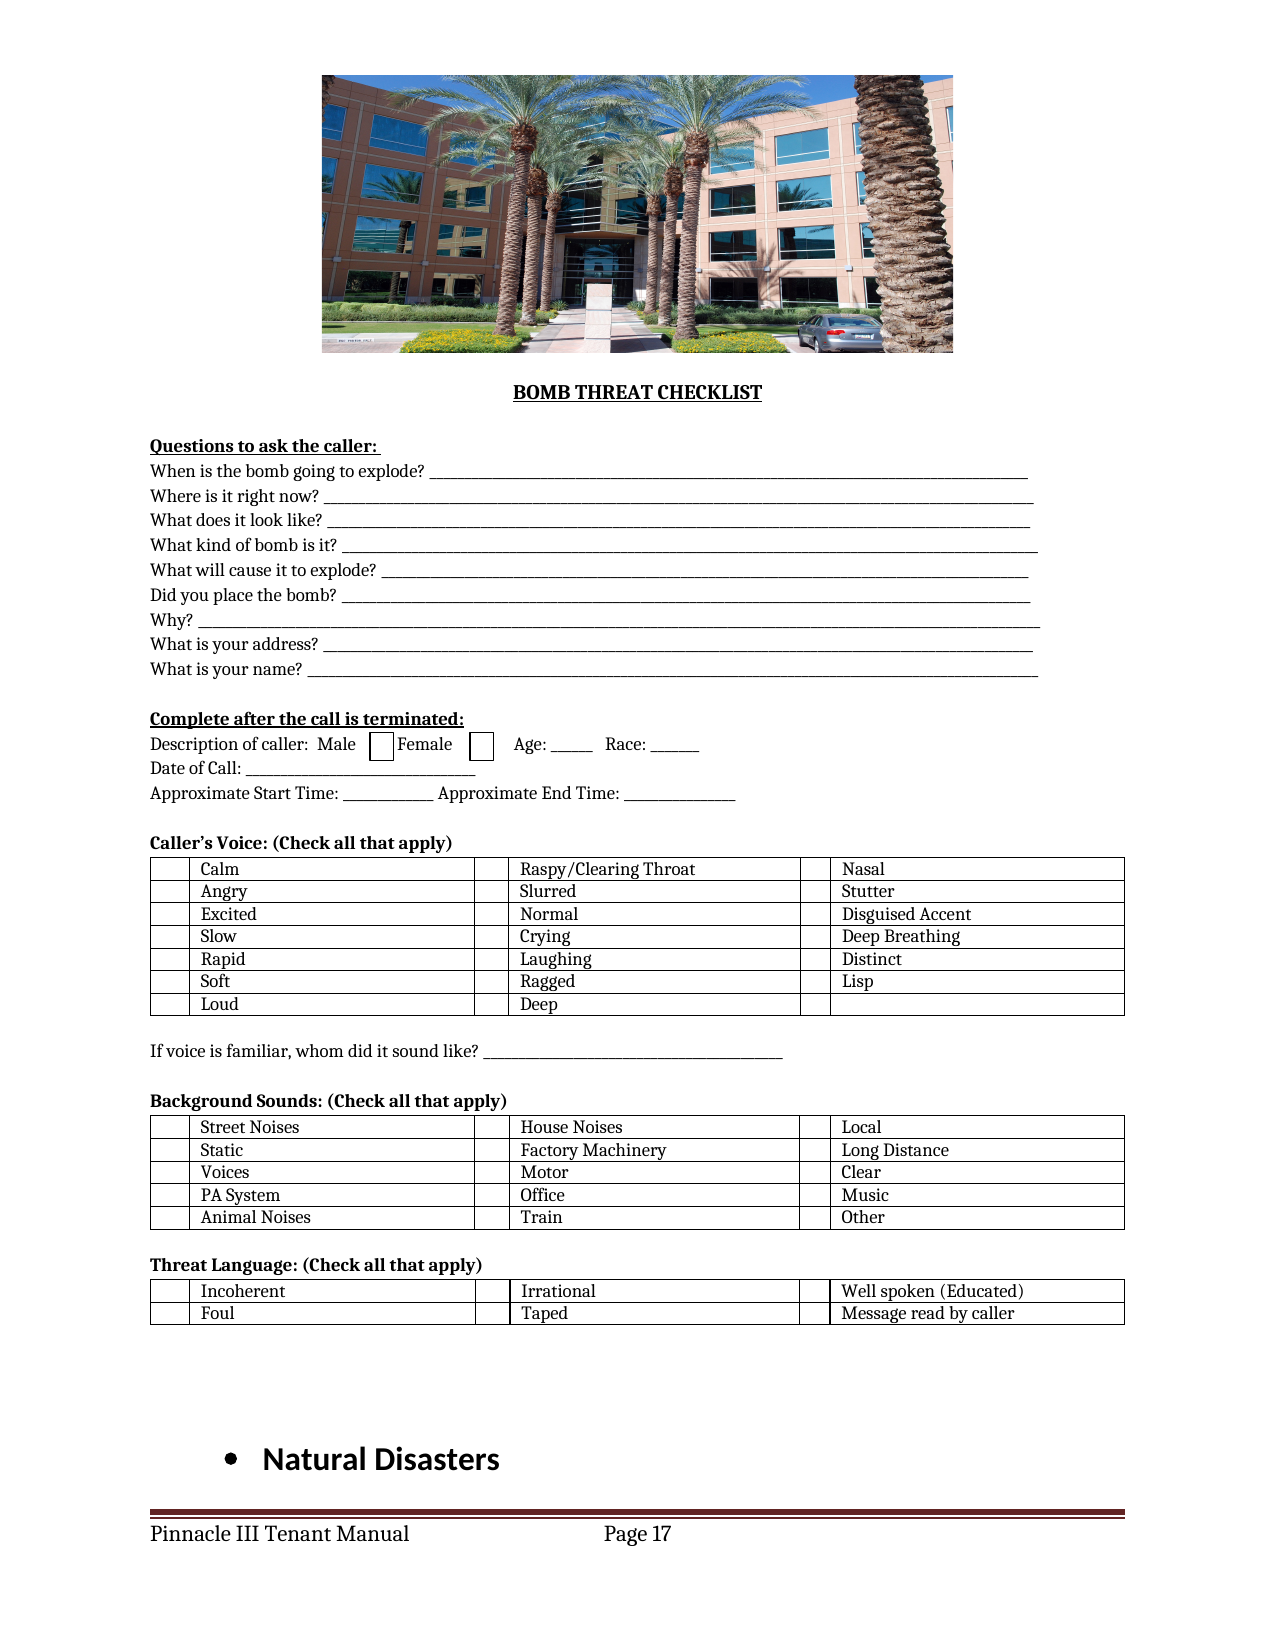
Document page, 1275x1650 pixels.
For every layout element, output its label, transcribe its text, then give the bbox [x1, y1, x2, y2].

table_header [475, 1116, 509, 1138]
table_cell Distinct [831, 949, 1124, 970]
table_cell Other [831, 1207, 1124, 1228]
table_cell Office [510, 1184, 799, 1206]
table_cell [151, 881, 189, 902]
table_header Calm [190, 858, 474, 879]
table_cell Soft [190, 971, 474, 993]
list Natural Disasters [225, 1438, 1125, 1479]
table_cell Factory Machinery [510, 1139, 799, 1161]
table_header Irrational [511, 1280, 799, 1302]
table_cell [475, 926, 508, 947]
text What is your name? _________________________________________________________________________________________________________ [150, 659, 1125, 680]
text When is the bomb going to explode? ______________________________________________________________________________________ [150, 460, 1125, 482]
table_cell [476, 1303, 509, 1324]
table_cell [151, 903, 189, 925]
table_cell Deep Breathing [831, 926, 1124, 947]
table_header House Noises [510, 1116, 799, 1138]
text BOMB THREAT CHECKLIST [150, 381, 1125, 404]
table_cell [800, 1207, 830, 1228]
table_header Nasal [831, 858, 1124, 879]
table_cell Rapid [190, 949, 474, 970]
table_cell [151, 1207, 189, 1228]
table_cell PA System [190, 1184, 474, 1206]
table_cell Loud [190, 994, 474, 1015]
table_cell Normal [509, 903, 800, 925]
table_header [151, 1116, 189, 1138]
table_header Well spoken (Educated) [831, 1280, 1124, 1302]
text Where is it right now? ______________________________________________________________________________________________________ [150, 485, 1125, 507]
table_cell [151, 926, 189, 947]
table_header Local [831, 1116, 1124, 1138]
table_cell [475, 971, 508, 993]
table_cell Ragged [509, 971, 800, 993]
table_cell [475, 1162, 509, 1183]
table_cell Message read by caller [831, 1303, 1124, 1324]
text Background Sounds: (Check all that apply) [150, 1091, 1125, 1112]
table_cell Deep [509, 994, 800, 1015]
text Date of Call: _________________________________ [150, 758, 1125, 779]
table_header [475, 858, 508, 879]
table_cell [800, 1162, 830, 1183]
table_cell [151, 971, 189, 993]
table_cell Lisp [831, 971, 1124, 993]
table_cell [151, 949, 189, 970]
table_cell [475, 881, 508, 902]
text Threat Language: (Check all that apply) [150, 1254, 1125, 1276]
table_cell [801, 994, 830, 1015]
text Description of caller: Male Female Age: ______ Race: _______ [150, 733, 369, 754]
table_cell [801, 903, 830, 925]
table_cell [801, 971, 830, 993]
text What is your address? ______________________________________________________________________________________________________ [150, 634, 1125, 655]
text What will cause it to explode? _____________________________________________________________________________________________ [150, 559, 1125, 581]
table_cell Train [510, 1207, 799, 1228]
table_cell Slurred [509, 881, 800, 902]
table_cell [475, 1207, 509, 1228]
table_header [476, 1280, 509, 1302]
text If voice is familiar, whom did it sound like? ___________________________________________ [150, 1041, 1125, 1063]
table_header [800, 1280, 829, 1302]
table_cell Taped [511, 1303, 799, 1324]
table_cell [801, 926, 830, 947]
table_cell Music [831, 1184, 1124, 1206]
table_cell [801, 881, 830, 902]
text Complete after the call is terminated: [150, 708, 1125, 730]
text Did you place the bomb? ___________________________________________________________________________________________________ [150, 584, 1125, 606]
table_cell Long Distance [831, 1139, 1124, 1161]
table_cell [475, 949, 508, 970]
table_cell [475, 903, 508, 925]
text Caller’s Voice: (Check all that apply) [150, 832, 1125, 854]
table_cell Static [190, 1139, 474, 1161]
table_cell [475, 994, 508, 1015]
table_cell [800, 1303, 829, 1324]
text What kind of bomb is it? ____________________________________________________________________________________________________ [150, 535, 1125, 556]
table_cell [800, 1139, 830, 1161]
table_cell Angry [190, 881, 474, 902]
table_header [151, 1280, 189, 1302]
table_cell Animal Noises [190, 1207, 474, 1228]
table_header [801, 858, 830, 879]
table_cell Slow [190, 926, 474, 947]
text Description of caller: Male Female Age: ______ Race: _______ [494, 733, 1125, 754]
table_cell [800, 1184, 830, 1206]
table_cell Motor [510, 1162, 799, 1183]
table_cell Laughing [509, 949, 800, 970]
table_cell [475, 1184, 509, 1206]
table_header Raspy/Clearing Throat [509, 858, 800, 879]
text Questions to ask the caller: [150, 436, 1125, 457]
table_cell [831, 994, 1124, 1015]
table_header [151, 858, 189, 879]
table_header Incoherent [190, 1280, 475, 1302]
table_cell [151, 1303, 189, 1324]
table_cell Clear [831, 1162, 1124, 1183]
text Why? _________________________________________________________________________________________________________________________ [150, 609, 1125, 631]
table_cell Stutter [831, 881, 1124, 902]
table_cell [475, 1139, 509, 1161]
table_cell Voices [190, 1162, 474, 1183]
table_cell [151, 1184, 189, 1206]
table_cell [151, 1162, 189, 1183]
text What does it look like? _____________________________________________________________________________________________________ [150, 510, 1125, 531]
table_header [800, 1116, 830, 1138]
text Approximate Start Time: _____________ Approximate End Time: ________________ [150, 783, 1125, 804]
table_cell Foul [190, 1303, 475, 1324]
table_cell [151, 994, 189, 1015]
table_cell Disguised Accent [831, 903, 1124, 925]
table_header Street Noises [190, 1116, 474, 1138]
table_cell Crying [509, 926, 800, 947]
picture [321, 75, 954, 353]
table_cell Excited [190, 903, 474, 925]
table_cell [801, 949, 830, 970]
table_cell [151, 1139, 189, 1161]
